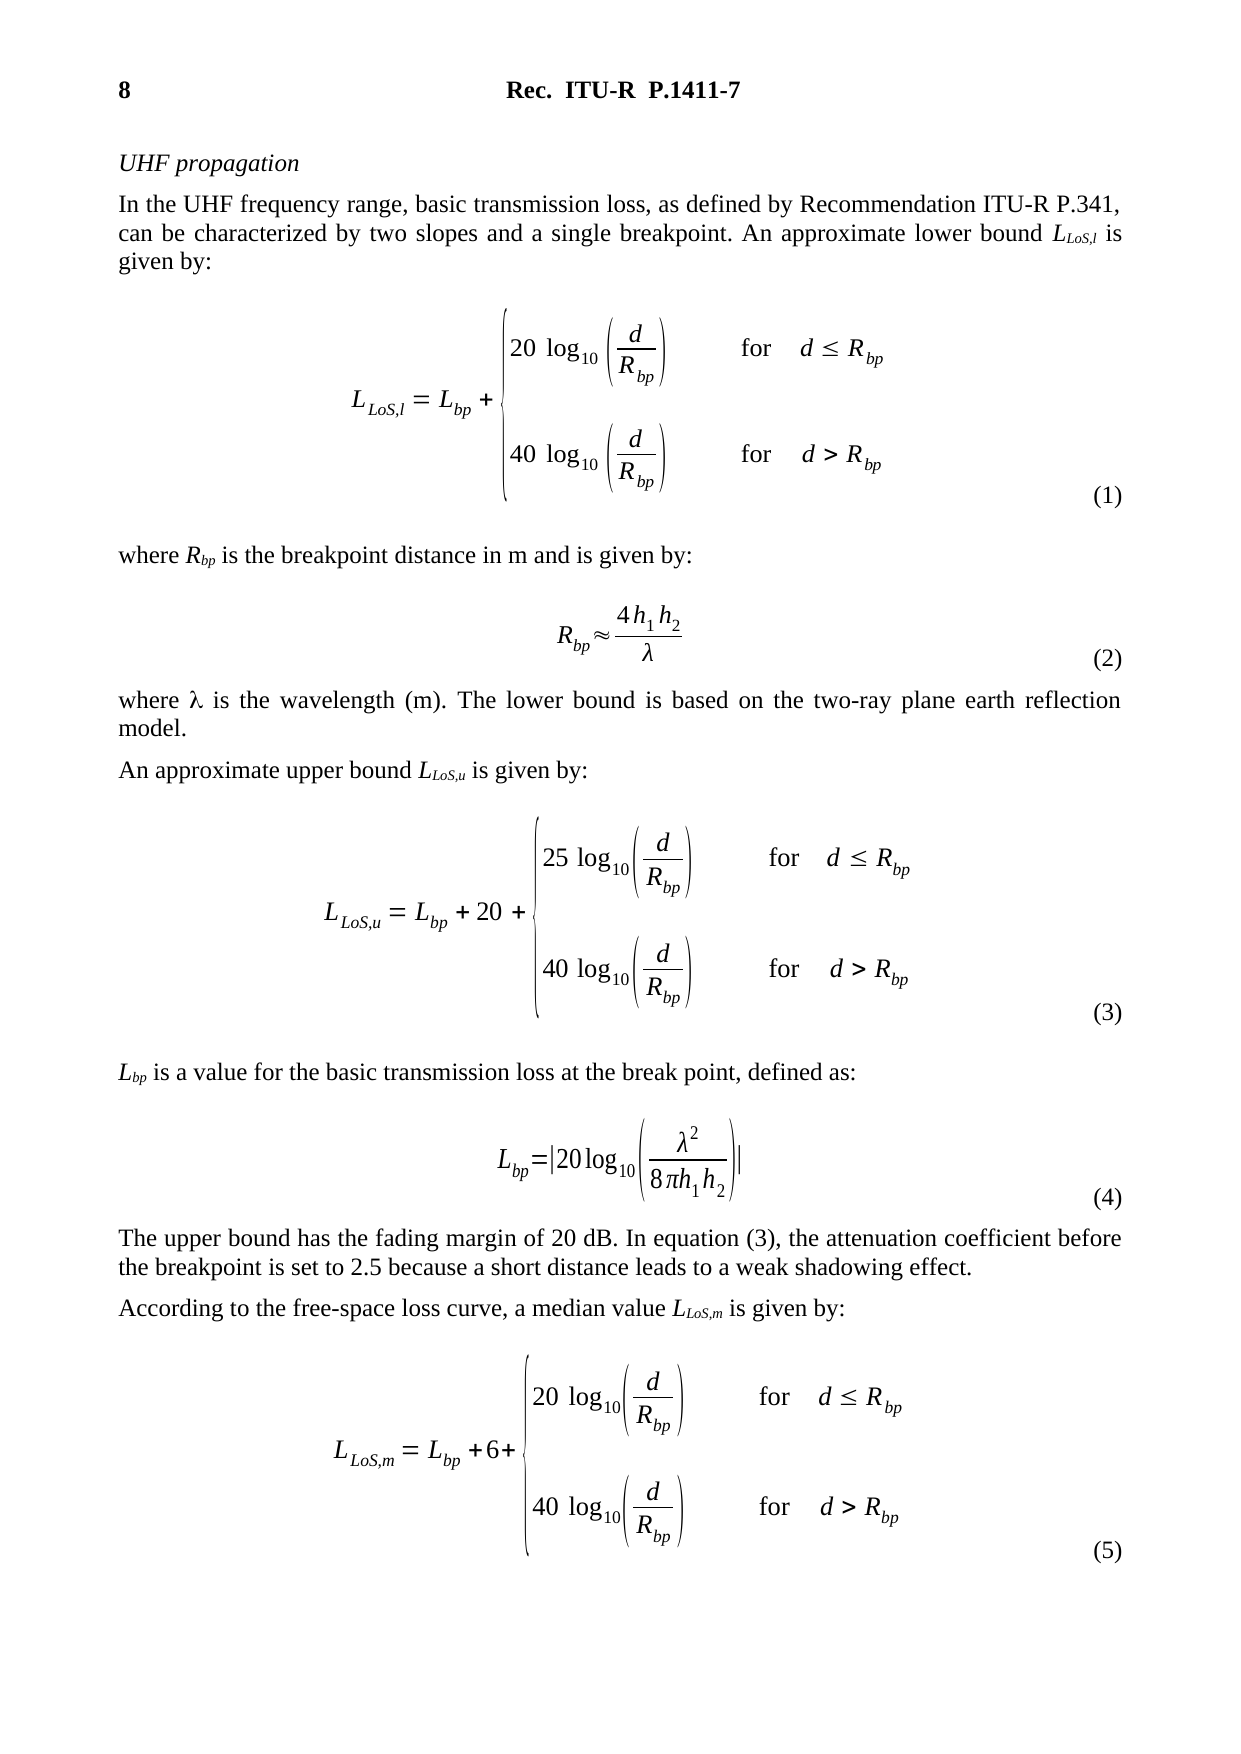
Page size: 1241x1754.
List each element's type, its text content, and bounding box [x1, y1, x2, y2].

text (5) [118, 1353, 1122, 1563]
text According to the free-space loss curve, a median value LLoS,m is given by: [118, 1293, 1122, 1322]
text (2) [118, 601, 1122, 672]
text (1) [118, 307, 1122, 508]
text (3) [118, 815, 1122, 1025]
subtitle UHF propagation [118, 148, 1122, 176]
text where is the wavelength (m). The lower bound is based on the two-ray plane earth reflection model. [118, 685, 1122, 742]
text An approximate upper bound LLoS,u is given by: [118, 755, 1122, 783]
text In the UHF frequency range, basic transmission loss, as defined by Recommendation ITU-R P.341, can be characterized by two slopes and a single breakpoint. An approximate lower bound LLoS,l is given by: [118, 189, 1122, 275]
text where Rbp is the breakpoint distance in m and is given by: [118, 540, 1122, 569]
text The upper bound has the fading margin of 20 dB. In equation (3), the attenuation coefficient before the breakpoint is set to 2.5 because a short distance leads to a weak shadowing effect. [118, 1223, 1122, 1280]
text Lbp is a value for the basic transmission loss at the break point, defined as: [118, 1057, 1122, 1086]
text (4) [118, 1117, 1122, 1210]
